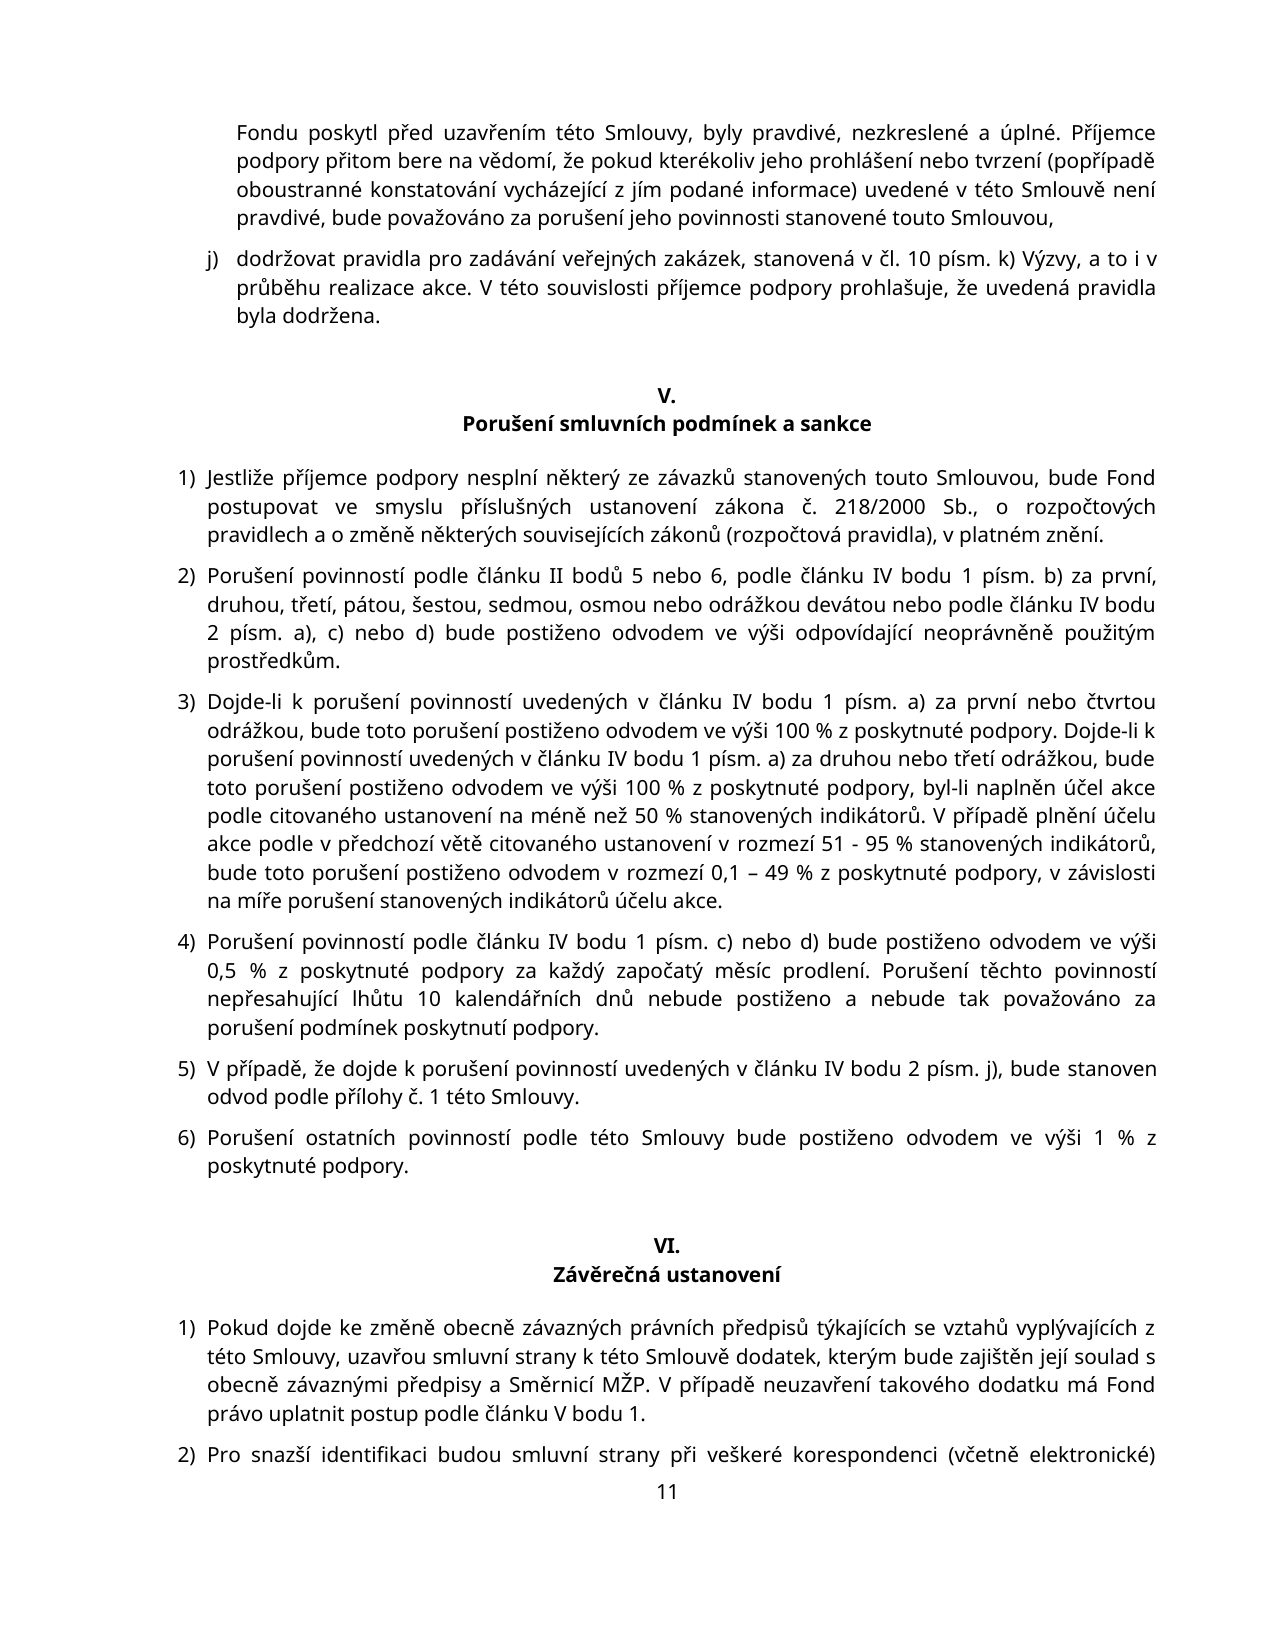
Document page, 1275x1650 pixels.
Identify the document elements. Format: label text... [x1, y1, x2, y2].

list Porušení ostatních povinností podle této Smlouvy bude postiženo odvodem ve výši 1 % z poskytnuté podpory. [177, 1123, 1157, 1180]
subtitle V. [493, 381, 841, 409]
list dodržovat pravidla pro zadávání veřejných zakázek, stanovená v čl. 10 písm. k) Výzvy, a to i v průběhu realizace akce. V této souvislosti příjemce podpory prohlašuje, že uvedená pravidla byla dodržena. [207, 244, 1158, 330]
subtitle Závěrečná ustanovení [493, 1260, 841, 1288]
list Dojde-li k porušení povinností uvedených v článku IV bodu 1 písm. a) za první nebo čtvrtou odrážkou, bude toto porušení postiženo odvodem ve výši 100 % z poskytnuté podpory. Dojde-li k porušení povinností uvedených v článku IV bodu 1 písm. a) za druhou nebo třetí odrážkou, bude toto porušení postiženo odvodem ve výši 100 % z poskytnuté podpory, byl-li naplněn účel akce podle citovaného ustanovení na méně než 50 % stanovených indikátorů. V případě plnění účelu akce podle v předchozí větě citovaného ustanovení v rozmezí 51 - 95 % stanovených indikátorů, bude toto porušení postiženo odvodem v rozmezí 0,1 – 49 % z poskytnuté podpory, v závislosti na míře porušení stanovených indikátorů účelu akce. [177, 687, 1157, 915]
list Porušení povinností podle článku IV bodu 1 písm. c) nebo d) bude postiženo odvodem ve výši 0,5 % z poskytnuté podpory za každý započatý měsíc prodlení. Porušení těchto povinností nepřesahující lhůtu 10 kalendářních dnů nebude postiženo a nebude tak považováno za porušení podmínek poskytnutí podpory. [177, 927, 1157, 1041]
list Pokud dojde ke změně obecně závazných právních předpisů týkajících se vztahů vyplývajících z této Smlouvy, uzavřou smluvní strany k této Smlouvě dodatek, kterým bude zajištěn její soulad s obecně závaznými předpisy a Směrnicí MŽP. V případě neuzavření takového dodatku má Fond právo uplatnit postup podle článku V bodu 1. [177, 1313, 1157, 1427]
subtitle VI. [493, 1231, 841, 1260]
list Porušení povinností podle článku II bodů 5 nebo 6, podle článku IV bodu 1 písm. b) za první, druhou, třetí, pátou, šestou, sedmou, osmou nebo odrážkou devátou nebo podle článku IV bodu 2 písm. a), c) nebo d) bude postiženo odvodem ve výši odpovídající neoprávněně použitým prostředkům. [177, 561, 1157, 675]
text Fondu poskytl před uzavřením této Smlouvy, byly pravdivé, nezkreslené a úplné. Příjemce podpory přitom bere na vědomí, že pokud kterékoliv jeho prohlášení nebo tvrzení (popřípadě oboustranné konstatování vycházející z jím podané informace) uvedené v této Smlouvě není pravdivé, bude považováno za porušení jeho povinnosti stanovené touto Smlouvou, [236, 118, 1157, 232]
subtitle Porušení smluvních podmínek a sankce [276, 409, 1058, 438]
list V případě, že dojde k porušení povinností uvedených v článku IV bodu 2 písm. j), bude stanoven odvod podle přílohy č. 1 této Smlouvy. [177, 1054, 1157, 1111]
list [177, 1440, 1156, 1468]
list Jestliže příjemce podpory nesplní některý ze závazků stanovených touto Smlouvou, bude Fond postupovat ve smyslu příslušných ustanovení zákona č. 218/2000 Sb., o rozpočtových pravidlech a o změně některých souvisejících zákonů (rozpočtová pravidla), v platném znění. [177, 463, 1157, 549]
